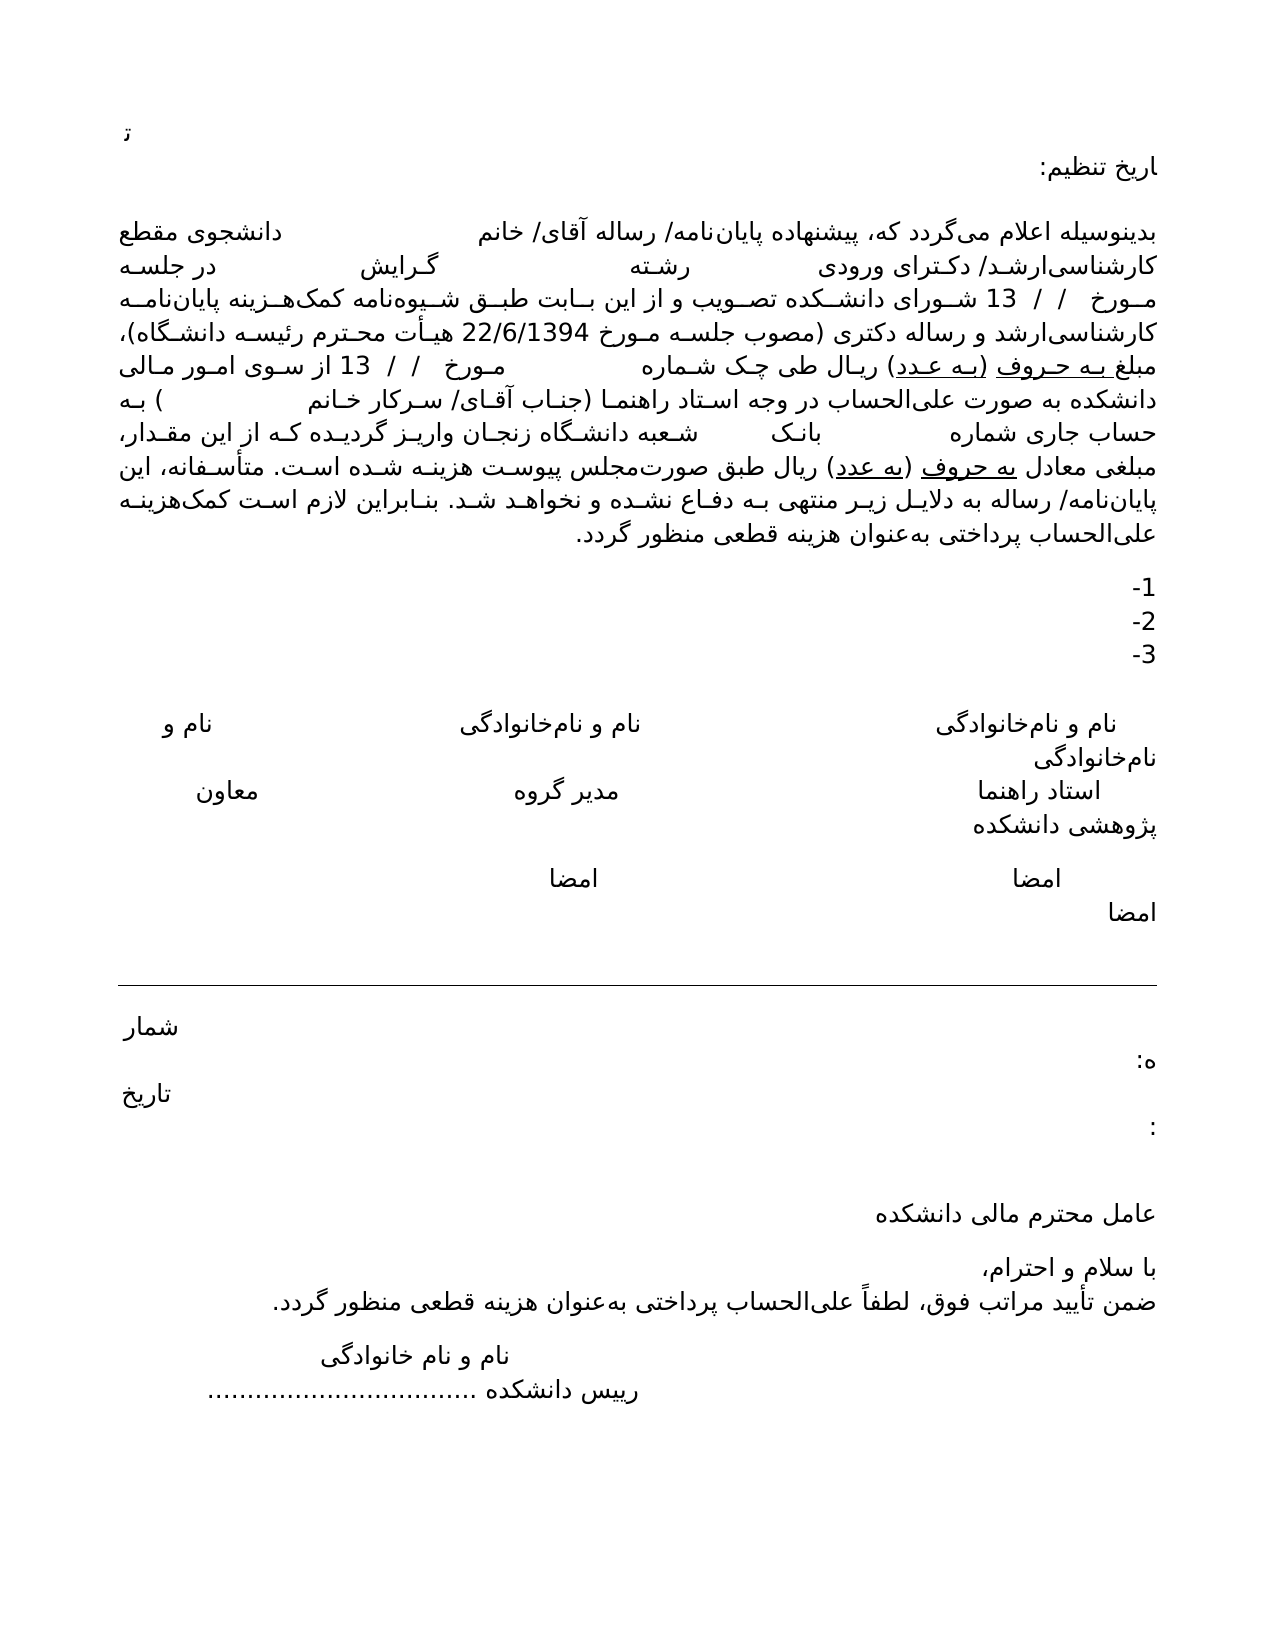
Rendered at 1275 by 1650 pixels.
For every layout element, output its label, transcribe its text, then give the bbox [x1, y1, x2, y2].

text تاریخ تنظیم: [118, 118, 1157, 181]
text بدینوسیله اعلام می‌گردد که، پیشنهاده پایان‌نامه/ رساله آقای/ خانم دانشجوی مقطع کارشناسی‌ارشد/ دکترای ورودی رشته گرایش در جلسه مورخ / / 13 شورای دانشکده تصویب و از این بابت طبق شیوه‌نامه کمک‌هزینه‌ پایان‌نامه کارشناسی‌ارشد و رساله دکتری (مصوب جلسه مورخ 22/6/1394 هیأت محترم رئیسه دانشگاه)، مبلغ به حروف (به عدد) ریال طی چک شماره مورخ / / 13 از سوی امور مالی دانشکده به صورت علی‌الحساب در وجه استاد راهنما (جناب آقای/ سرکار خانم ) به حساب جاری شماره بانک شعبه دانشگاه زنجان واریز گردیده که از این مقدار، مبلغی معادل به حروف (به عدد) ریال طبق صورت‌مجلس پیوست هزینه شده است. متأسفانه، این پایان‌نامه/ رساله به دلایل زیر منتهی به دفاع نشده و نخواهد شد. بنابراین لازم است کمک‌هزینه علی‌الحساب پرداختی به‌عنوان هزینه قطعی منظور گردد. [118, 217, 1157, 548]
text ضمن تأیید مراتب فوق، لطفاً علی‌الحساب پرداختی به‌عنوان هزینه قطعی منظور گردد. [118, 1287, 1157, 1316]
text 1- [118, 574, 1157, 603]
text امضا امضا امضا [118, 864, 1157, 927]
text 2- [118, 607, 1157, 636]
text 3- [118, 641, 1157, 670]
text عامل محترم مالی دانشکده [118, 1199, 1157, 1228]
text استاد راهنما مدیر گروه معاون پژوهشی دانشکده [118, 776, 1157, 839]
text با سلام و احترام، [118, 1253, 1157, 1283]
text تاریخ: [118, 1079, 1157, 1141]
text رییس دانشکده .................................. [118, 1375, 1157, 1404]
text نام و نام‌خانوادگی نام و نام‌خانوادگی نام و نام‌خانوادگی [118, 709, 1157, 772]
text نام و نام خانوادگی [118, 1341, 1157, 1371]
text شماره: [118, 1012, 1157, 1074]
